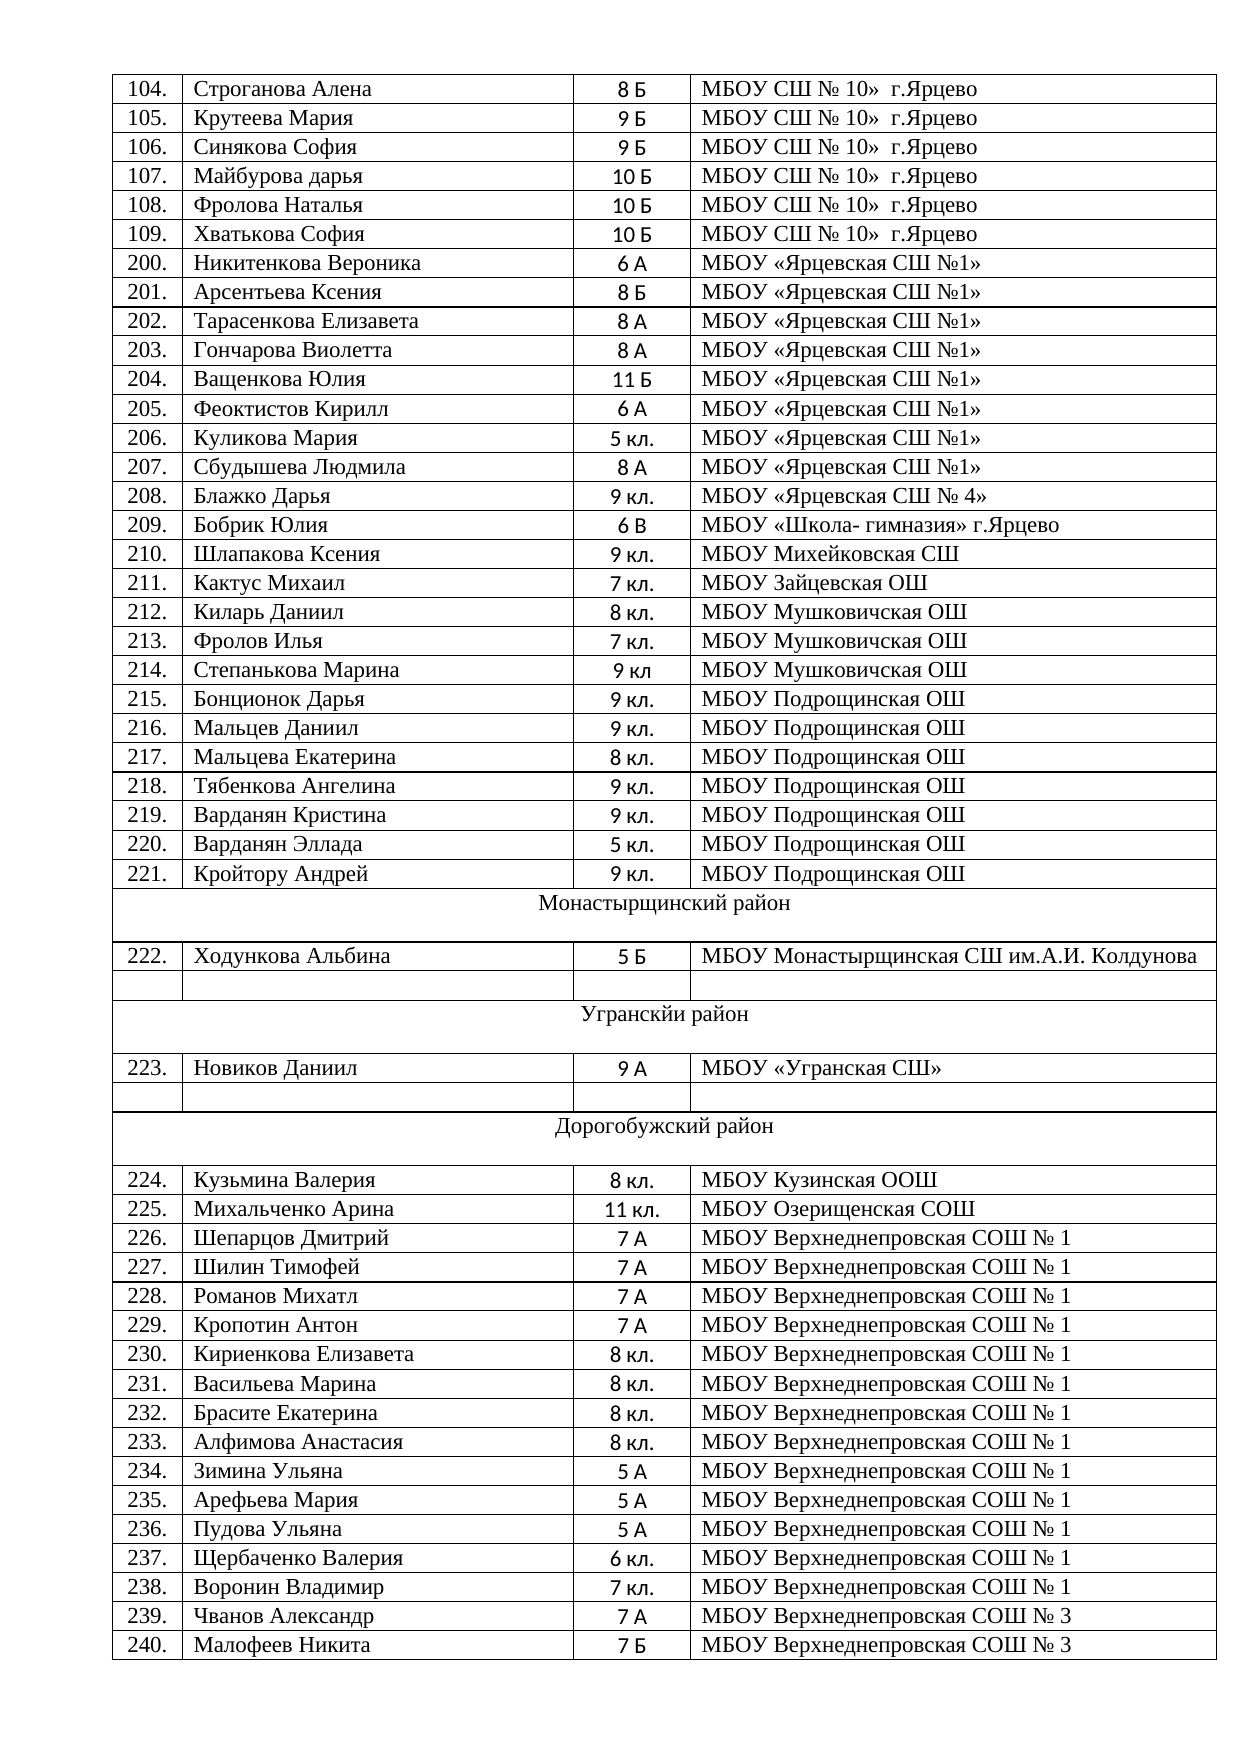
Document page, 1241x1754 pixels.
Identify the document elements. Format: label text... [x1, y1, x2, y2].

table_cell 9 кл. [574, 685, 690, 713]
table_cell 201. [113, 278, 182, 306]
table_cell Кройтору Андрей [183, 860, 573, 888]
table_cell МБОУ Озерищенская СОШ [691, 1195, 1216, 1223]
table_cell МБОУ Верхнеднепровская СОШ № 1 [691, 1457, 1216, 1485]
table_cell МБОУ Подрощинская ОШ [691, 714, 1216, 742]
table_cell Фролов Илья [183, 627, 573, 655]
table_cell 8 А [574, 308, 690, 335]
table_cell 228. [113, 1283, 182, 1310]
table_cell Кириенкова Елизавета [183, 1341, 573, 1368]
table_cell Щербаченко Валерия [183, 1544, 573, 1572]
table_cell МБОУ Верхнеднепровская СОШ № 1 [691, 1341, 1216, 1368]
table_cell 5 кл. [574, 424, 690, 452]
table_cell 215. [113, 685, 182, 713]
table_cell 7 А [574, 1311, 690, 1339]
table_cell 8 кл. [574, 598, 690, 626]
table_cell МБОУ Верхнеднепровская СОШ № 3 [691, 1602, 1216, 1630]
table_cell 9 кл. [574, 714, 690, 742]
table_cell Бонционок Дарья [183, 685, 573, 713]
table_cell МБОУ «Ярцевская СШ № 4» [691, 482, 1216, 510]
table_cell 200. [113, 249, 182, 277]
table_cell 6 кл. [574, 1544, 690, 1572]
table_cell МБОУ Верхнеднепровская СОШ № 1 [691, 1515, 1216, 1543]
table_cell 9 кл. [574, 801, 690, 829]
table_cell Тарасенкова Елизавета [183, 308, 573, 335]
table_cell МБОУ Верхнеднепровская СОШ № 3 [691, 1631, 1216, 1659]
table_cell 8 кл. [574, 1341, 690, 1368]
table_cell 6 А [574, 395, 690, 423]
table_cell 239. [113, 1602, 182, 1630]
table_cell Майбурова дарья [183, 162, 573, 190]
table_cell 205. [113, 395, 182, 423]
table_cell МБОУ Верхнеднепровская СОШ № 1 [691, 1544, 1216, 1572]
table_cell Фролова Наталья [183, 191, 573, 219]
table_cell 229. [113, 1311, 182, 1339]
table_cell 7 кл. [574, 569, 690, 597]
table_cell Шлапакова Ксения [183, 540, 573, 568]
table_cell 9 Б [574, 104, 690, 132]
table_cell 208. [113, 482, 182, 510]
table_cell 212. [113, 598, 182, 626]
table_cell МБОУ Верхнеднепровская СОШ № 1 [691, 1311, 1216, 1339]
table_cell Пудова Ульяна [183, 1515, 573, 1543]
table_cell 7 А [574, 1283, 690, 1310]
table_cell Синякова София [183, 133, 573, 161]
table_cell 104. [113, 75, 182, 103]
table_cell Шилин Тимофей [183, 1253, 573, 1281]
table_cell МБОУ СШ № 10» г.Ярцево [691, 191, 1216, 219]
table_cell Арсентьева Ксения [183, 278, 573, 306]
table_cell 8 Б [574, 75, 690, 103]
table_cell 8 кл. [574, 1428, 690, 1456]
table_cell МБОУ «Ярцевская СШ №1» [691, 336, 1216, 364]
table_cell МБОУ Михейковская СШ [691, 540, 1216, 568]
table_cell 203. [113, 336, 182, 364]
table_cell Гончарова Виолетта [183, 336, 573, 364]
table_cell МБОУ Верхнеднепровская СОШ № 1 [691, 1573, 1216, 1601]
table_cell 11 кл. [574, 1195, 690, 1223]
table_cell МБОУ Мушковичская ОШ [691, 656, 1216, 684]
table_cell МБОУ Верхнеднепровская СОШ № 1 [691, 1283, 1216, 1310]
table_cell 216. [113, 714, 182, 742]
table_cell 5 А [574, 1515, 690, 1543]
table_cell [574, 1083, 690, 1111]
table_cell [691, 971, 1216, 999]
table_cell МБОУ Верхнеднепровская СОШ № 1 [691, 1399, 1216, 1427]
table_cell 213. [113, 627, 182, 655]
table_cell 8 кл. [574, 1370, 690, 1398]
table_cell 8 А [574, 453, 690, 481]
table_cell 5 А [574, 1486, 690, 1514]
table_cell 7 А [574, 1224, 690, 1252]
table_cell МБОУ «Угранская СШ» [691, 1054, 1216, 1082]
table_cell Зимина Ульяна [183, 1457, 573, 1485]
table_cell Мальцева Екатерина [183, 743, 573, 771]
table_cell 7 А [574, 1253, 690, 1281]
table_cell 107. [113, 162, 182, 190]
table_cell МБОУ СШ № 10» г.Ярцево [691, 162, 1216, 190]
table_cell 109. [113, 220, 182, 248]
table_cell 206. [113, 424, 182, 452]
table_cell 204. [113, 366, 182, 393]
table_cell 233. [113, 1428, 182, 1456]
table_cell МБОУ Мушковичская ОШ [691, 598, 1216, 626]
table_cell 9 кл. [574, 540, 690, 568]
table_cell Новиков Даниил [183, 1054, 573, 1082]
table_cell 9 кл [574, 656, 690, 684]
table_cell 7 кл. [574, 627, 690, 655]
table_cell МБОУ Подрощинская ОШ [691, 743, 1216, 771]
table_cell 227. [113, 1253, 182, 1281]
table_cell Михальченко Арина [183, 1195, 573, 1223]
table_cell 210. [113, 540, 182, 568]
table_cell 8 кл. [574, 1399, 690, 1427]
table_cell 6 А [574, 249, 690, 277]
table_cell МБОУ Подрощинская ОШ [691, 801, 1216, 829]
table_cell 9 кл. [574, 773, 690, 800]
table_cell Тябенкова Ангелина [183, 773, 573, 800]
table_cell 10 Б [574, 220, 690, 248]
table_cell 10 Б [574, 162, 690, 190]
table_cell Кузьмина Валерия [183, 1166, 573, 1194]
table_cell Кропотин Антон [183, 1311, 573, 1339]
table_cell 9 кл. [574, 482, 690, 510]
table_cell Кактус Михаил [183, 569, 573, 597]
table_cell 214. [113, 656, 182, 684]
table_cell 7 А [574, 1602, 690, 1630]
table_cell МБОУ Кузинская ООШ [691, 1166, 1216, 1194]
table_cell 222. [113, 943, 182, 970]
table_cell 223. [113, 1054, 182, 1082]
table_cell Хватькова София [183, 220, 573, 248]
table_cell 202. [113, 308, 182, 335]
table_cell 209. [113, 511, 182, 539]
table_cell 218. [113, 773, 182, 800]
table_cell [183, 971, 573, 999]
table_cell 211. [113, 569, 182, 597]
table_cell 7 кл. [574, 1573, 690, 1601]
table_cell МБОУ «Ярцевская СШ №1» [691, 278, 1216, 306]
table_cell МБОУ «Ярцевская СШ №1» [691, 424, 1216, 452]
table_cell 230. [113, 1341, 182, 1368]
table_cell Степанькова Марина [183, 656, 573, 684]
table_cell МБОУ «Ярцевская СШ №1» [691, 249, 1216, 277]
table_cell 225. [113, 1195, 182, 1223]
table_cell 5 А [574, 1457, 690, 1485]
table_cell МБОУ Подрощинская ОШ [691, 831, 1216, 858]
table_cell 8 А [574, 336, 690, 364]
table_cell Брасите Екатерина [183, 1399, 573, 1427]
table_cell 236. [113, 1515, 182, 1543]
table_cell Куликова Мария [183, 424, 573, 452]
table_cell МБОУ СШ № 10» г.Ярцево [691, 220, 1216, 248]
table_cell Сбудышева Людмила [183, 453, 573, 481]
table_cell 237. [113, 1544, 182, 1572]
table_cell МБОУ Зайцевская ОШ [691, 569, 1216, 597]
table_cell Бобрик Юлия [183, 511, 573, 539]
table_cell 221. [113, 860, 182, 888]
table_cell Ващенкова Юлия [183, 366, 573, 393]
table_cell Строганова Алена [183, 75, 573, 103]
table_cell 8 Б [574, 278, 690, 306]
table_cell Феоктистов Кирилл [183, 395, 573, 423]
table_cell Киларь Даниил [183, 598, 573, 626]
table_cell [113, 971, 182, 999]
table_cell Шепарцов Дмитрий [183, 1224, 573, 1252]
table_cell 238. [113, 1573, 182, 1601]
table_cell МБОУ Подрощинская ОШ [691, 685, 1216, 713]
table_cell 108. [113, 191, 182, 219]
table_cell [113, 1083, 182, 1111]
table_cell Крутеева Мария [183, 104, 573, 132]
table_cell Мальцев Даниил [183, 714, 573, 742]
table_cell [691, 75, 1216, 103]
table_cell 217. [113, 743, 182, 771]
table_cell 5 кл. [574, 831, 690, 858]
table_cell 220. [113, 831, 182, 858]
table_cell Васильева Марина [183, 1370, 573, 1398]
table_cell МБОУ «Ярцевская СШ №1» [691, 395, 1216, 423]
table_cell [691, 104, 1216, 132]
table_cell 240. [113, 1631, 182, 1659]
table_cell Блажко Дарья [183, 482, 573, 510]
table_cell МБОУ «Ярцевская СШ №1» [691, 453, 1216, 481]
table_cell 234. [113, 1457, 182, 1485]
table_cell [574, 971, 690, 999]
table_cell [183, 1083, 573, 1111]
table_cell МБОУ «Ярцевская СШ №1» [691, 366, 1216, 393]
table_cell 9 Б [574, 133, 690, 161]
table_cell 106. [113, 133, 182, 161]
table_cell Никитенкова Вероника [183, 249, 573, 277]
table_cell МБОУ Мушковичская ОШ [691, 627, 1216, 655]
table_cell Дорогобужский район [113, 1113, 1216, 1165]
table_cell МБОУ Верхнеднепровская СОШ № 1 [691, 1370, 1216, 1398]
table_cell 219. [113, 801, 182, 829]
table_cell 207. [113, 453, 182, 481]
table_cell Арефьева Мария [183, 1486, 573, 1514]
table_cell МБОУ Подрощинская ОШ [691, 860, 1216, 888]
table_cell Варданян Эллада [183, 831, 573, 858]
table_cell Воронин Владимир [183, 1573, 573, 1601]
table_cell МБОУ Верхнеднепровская СОШ № 1 [691, 1253, 1216, 1281]
table_cell 6 В [574, 511, 690, 539]
table_cell 232. [113, 1399, 182, 1427]
table_cell 226. [113, 1224, 182, 1252]
table_cell Монастырщинский район [113, 889, 1216, 941]
table_cell Чванов Александр [183, 1602, 573, 1630]
table_cell 8 кл. [574, 1166, 690, 1194]
table_cell 7 Б [574, 1631, 690, 1659]
table_cell МБОУ Верхнеднепровская СОШ № 1 [691, 1428, 1216, 1456]
table_cell МБОУ Монастырщинская СШ им.А.И. Колдунова [691, 943, 1216, 970]
table_cell МБОУ «Школа- гимназия» г.Ярцево [691, 511, 1216, 539]
table_cell 11 Б [574, 366, 690, 393]
table_cell 224. [113, 1166, 182, 1194]
table_cell Варданян Кристина [183, 801, 573, 829]
table_cell МБОУ Подрощинская ОШ [691, 773, 1216, 800]
table_cell МБОУ Верхнеднепровская СОШ № 1 [691, 1486, 1216, 1514]
table_cell МБОУ «Ярцевская СШ №1» [691, 308, 1216, 335]
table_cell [691, 133, 1216, 161]
table_cell 105. [113, 104, 182, 132]
table_cell 231. [113, 1370, 182, 1398]
table_cell 235. [113, 1486, 182, 1514]
table_cell 9 кл. [574, 860, 690, 888]
table_cell 5 Б [574, 943, 690, 970]
table_cell 8 кл. [574, 743, 690, 771]
table_cell МБОУ Верхнеднепровская СОШ № 1 [691, 1224, 1216, 1252]
table_cell Угранскйи район [113, 1001, 1216, 1053]
table_cell Романов Михатл [183, 1283, 573, 1310]
table_cell Ходункова Альбина [183, 943, 573, 970]
table_cell Малофеев Никита [183, 1631, 573, 1659]
table_cell 9 А [574, 1054, 690, 1082]
table_cell [691, 1083, 1216, 1111]
table_cell 10 Б [574, 191, 690, 219]
table_cell Алфимова Анастасия [183, 1428, 573, 1456]
